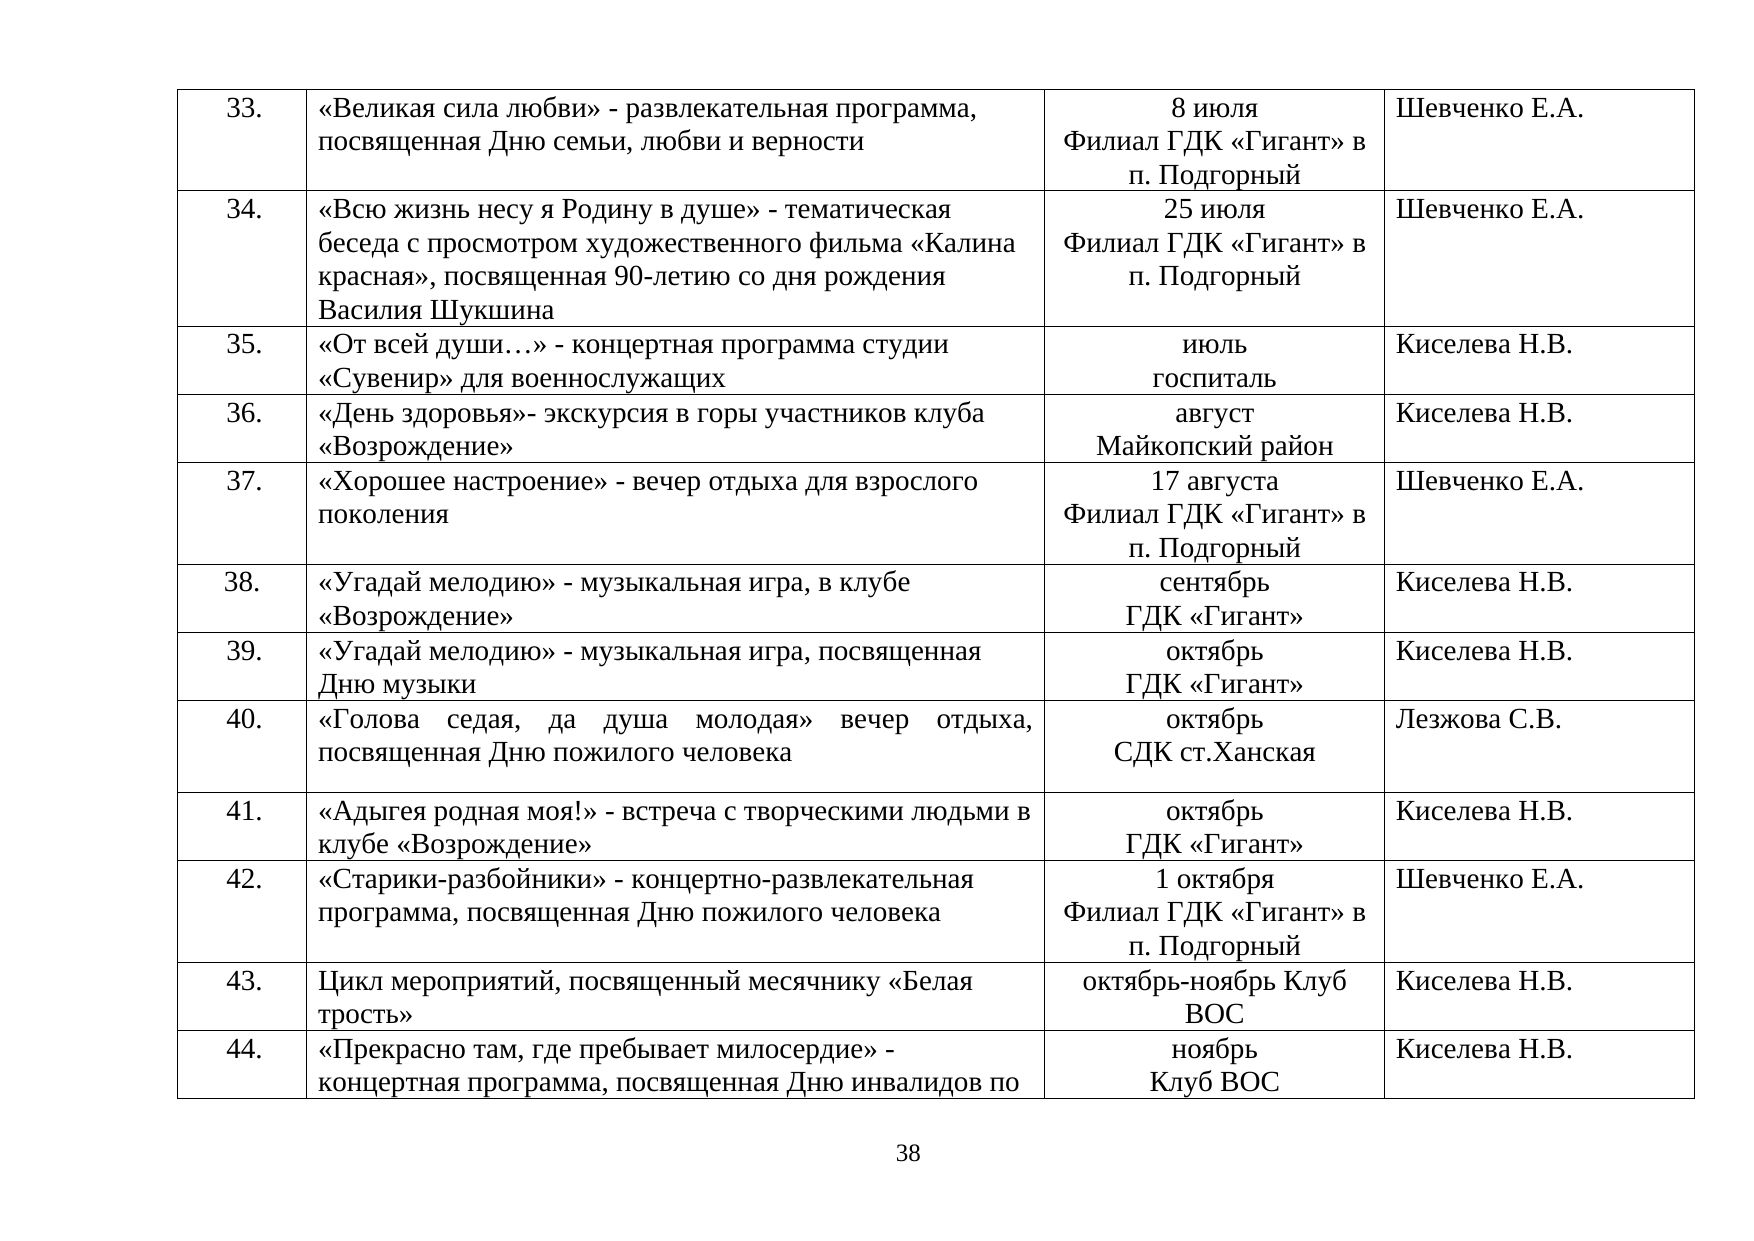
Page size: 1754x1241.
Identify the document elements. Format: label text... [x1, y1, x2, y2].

table_cell 17 августа Филиал ГДК «Гигант» в п. Подгорный [1045, 463, 1384, 563]
table_cell «Угадай мелодию» - музыкальная игра, посвященная Дню музыки [307, 633, 1044, 700]
table_cell Киселева Н.В. [1385, 633, 1694, 700]
table_cell «Всю жизнь несу я Родину в душе» - тематическая беседа с просмотром художественного фильма «Калина красная», посвященная 90-летию со дня рождения Василия Шукшина [307, 191, 1044, 326]
table_cell октябрь-ноябрь Клуб ВОС [1045, 963, 1384, 1030]
table_cell октябрь ГДК «Гигант» [1045, 793, 1384, 860]
table_cell 25 июля Филиал ГДК «Гигант» в п. Подгорный [1045, 191, 1384, 326]
table_cell Киселева Н.В. [1385, 793, 1694, 860]
table_cell 36. [178, 395, 306, 462]
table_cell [307, 1031, 1044, 1098]
table_cell 39. [178, 633, 306, 700]
table_cell Киселева Н.В. [1385, 1031, 1694, 1098]
table_cell Киселева Н.В. [1385, 327, 1694, 394]
table_cell Шевченко Е.А. [1385, 191, 1694, 326]
table_cell август Майкопский район [1045, 395, 1384, 462]
table_cell июль госпиталь [1045, 327, 1384, 394]
table_cell Лезжова С.В. [1385, 701, 1694, 792]
table_cell 40. [178, 701, 306, 792]
table_cell «Адыгея родная моя!» - встреча с творческими людьми в клубе «Возрождение» [307, 793, 1044, 860]
table_cell Шевченко Е.А. [1385, 90, 1694, 190]
table_cell 33. [178, 90, 306, 190]
table_cell «День здоровья»- экскурсия в горы участников клуба «Возрождение» [307, 395, 1044, 462]
table_cell ноябрь Клуб ВОС [1045, 1031, 1384, 1098]
table_cell Киселева Н.В. [1385, 963, 1694, 1030]
table_cell сентябрь ГДК «Гигант» [1045, 565, 1384, 632]
table_cell 34. [178, 191, 306, 326]
table_cell Киселева Н.В. [1385, 395, 1694, 462]
table_cell 44. [178, 1031, 306, 1098]
table_cell 37. [178, 463, 306, 563]
table_cell «Голова седая, да душа молодая» вечер отдыха, посвященная Дню пожилого человека [307, 701, 1044, 792]
table_cell «Великая сила любви» - развлекательная программа, посвященная Дню семьи, любви и верности [307, 90, 1044, 190]
table_cell Киселева Н.В. [1385, 565, 1694, 632]
table_cell 8 июля Филиал ГДК «Гигант» в п. Подгорный [1045, 90, 1384, 190]
table_cell 43. [178, 963, 306, 1030]
table_cell 1 октября Филиал ГДК «Гигант» в п. Подгорный [1045, 861, 1384, 962]
table_cell 41. [178, 793, 306, 860]
table_cell Цикл мероприятий, посвященный месячнику «Белая трость» [307, 963, 1044, 1030]
table_cell «От всей души…» - концертная программа студии «Сувенир» для военнослужащих [307, 327, 1044, 394]
table_cell 38. [178, 565, 306, 632]
table_cell 35. [178, 327, 306, 394]
table_cell октябрь ГДК «Гигант» [1045, 633, 1384, 700]
table_cell 42. [178, 861, 306, 962]
table_cell «Хорошее настроение» - вечер отдыха для взрослого поколения [307, 463, 1044, 563]
table_cell «Старики-разбойники» - концертно-развлекательная программа, посвященная Дню пожилого человека [307, 861, 1044, 962]
table_cell Шевченко Е.А. [1385, 861, 1694, 962]
table_cell Шевченко Е.А. [1385, 463, 1694, 563]
table_cell «Угадай мелодию» - музыкальная игра, в клубе «Возрождение» [307, 565, 1044, 632]
table_cell октябрь СДК ст.Ханская [1045, 701, 1384, 792]
